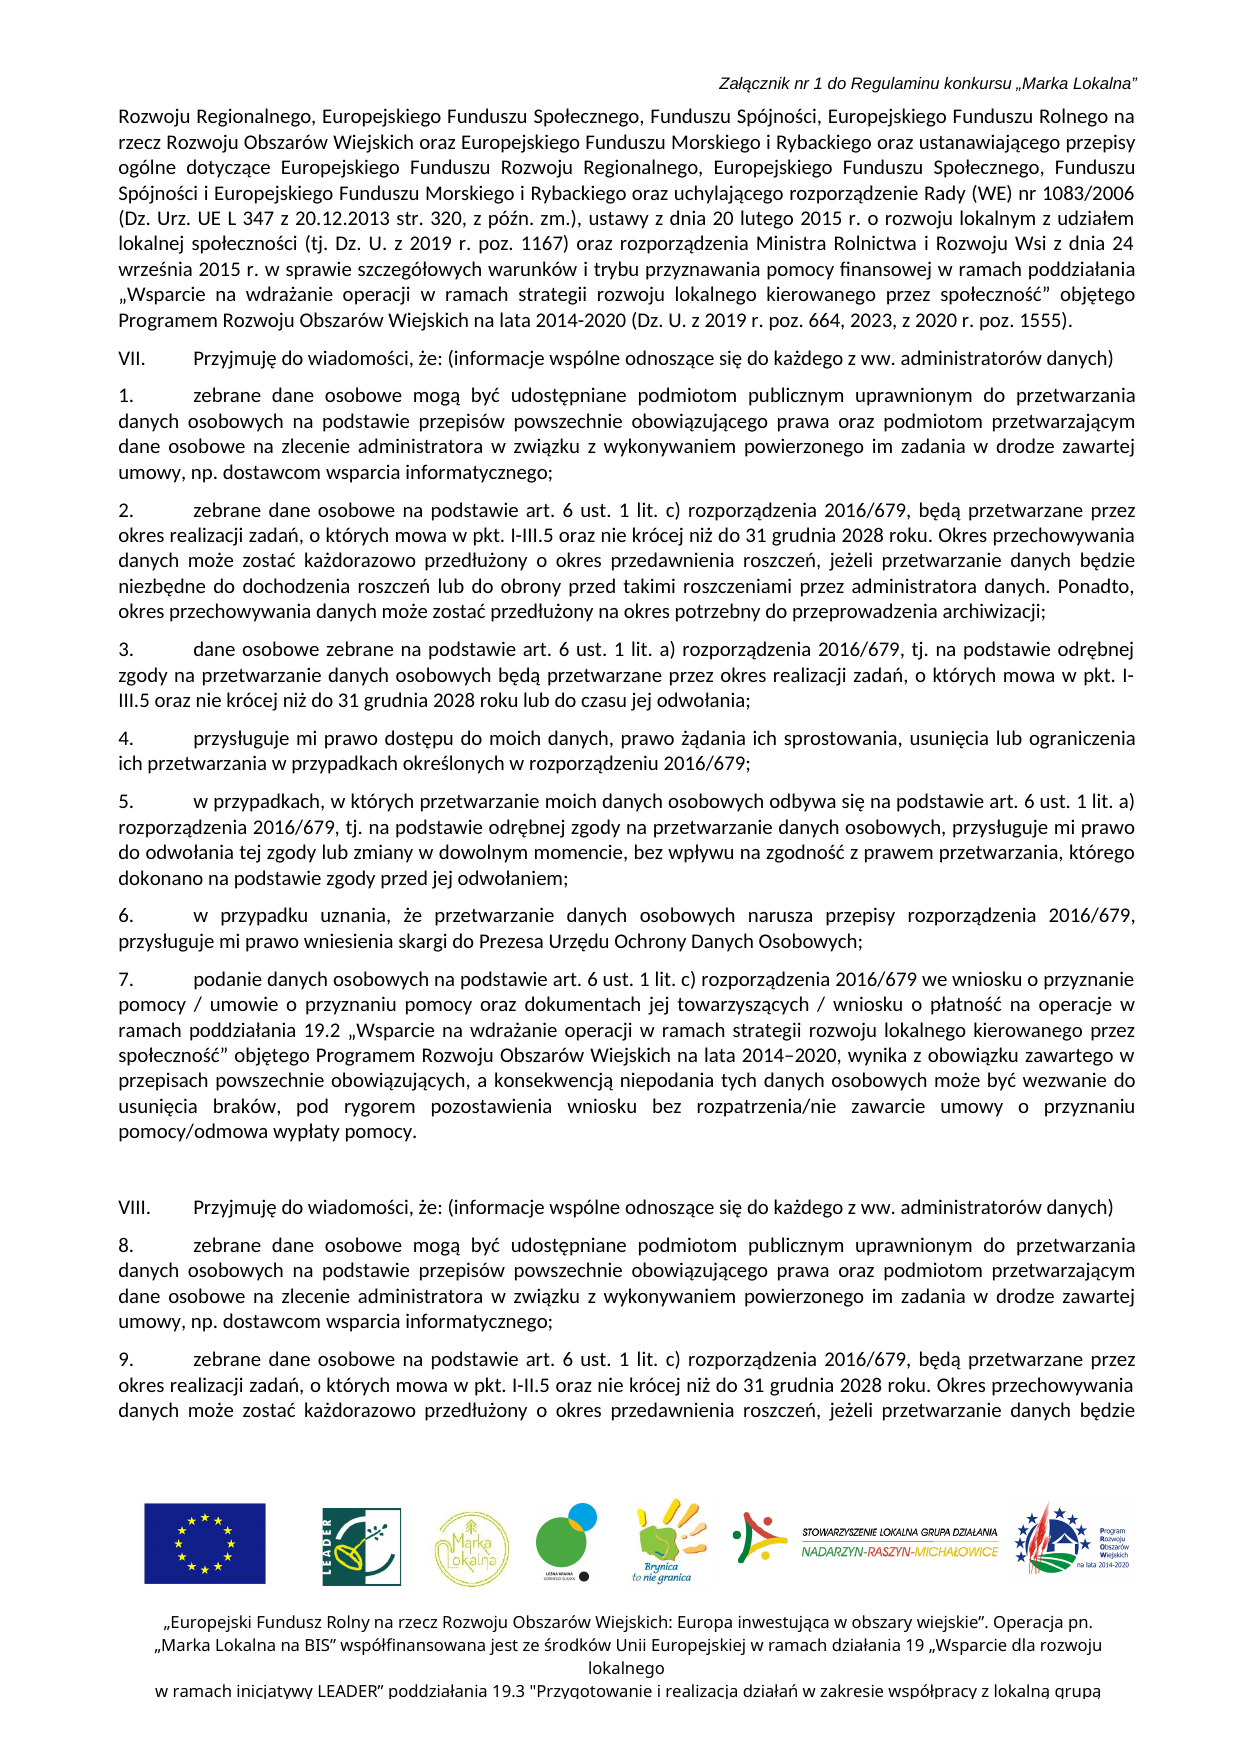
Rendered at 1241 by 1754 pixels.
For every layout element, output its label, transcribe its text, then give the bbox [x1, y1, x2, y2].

text 8. zebrane dane osobowe mogą być udostępniane podmiotom publicznym uprawnionym do przetwarzania danych osobowych na podstawie przepisów powszechnie obowiązującego prawa oraz podmiotom przetwarzającym dane osobowe na zlecenie administratora w związku z wykonywaniem powierzonego im zadania w drodze zawartej umowy, np. dostawcom wsparcia informatycznego; [118, 1232, 1137, 1334]
text VII. Przyjmuję do wiadomości, że: (informacje wspólne odnoszące się do każdego z ww. administratorów danych) [118, 345, 1137, 370]
text 2. zebrane dane osobowe na podstawie art. 6 ust. 1 lit. c) rozporządzenia 2016/679, będą przetwarzane przez okres realizacji zadań, o których mowa w pkt. I-III.5 oraz nie krócej niż do 31 grudnia 2028 roku. Okres przechowywania danych może zostać każdorazowo przedłużony o okres przedawnienia roszczeń, jeżeli przetwarzanie danych będzie niezbędne do dochodzenia roszczeń lub do obrony przed takimi roszczeniami przez administratora danych. Ponadto, okres przechowywania danych może zostać przedłużony na okres potrzebny do przeprowadzenia archiwizacji; [118, 497, 1137, 624]
picture [136, 1501, 275, 1586]
text 6. w przypadku uznania, że przetwarzanie danych osobowych narusza przepisy rozporządzenia 2016/679, przysługuje mi prawo wniesienia skargi do Prezesa Urzędu Ochrony Danych Osobowych; [118, 903, 1137, 953]
text 3. dane osobowe zebrane na podstawie art. 6 ust. 1 lit. a) rozporządzenia 2016/679, tj. na podstawie odrębnej zgody na przetwarzanie danych osobowych będą przetwarzane przez okres realizacji zadań, o których mowa w pkt. I-III.5 oraz nie krócej niż do 31 grudnia 2028 roku lub do czasu jej odwołania; [118, 636, 1137, 713]
picture [623, 1497, 715, 1587]
picture [536, 1503, 597, 1586]
picture [322, 1508, 402, 1586]
text 5. w przypadkach, w których przetwarzanie moich danych osobowych odbywa się na podstawie art. 6 ust. 1 lit. a) rozporządzenia 2016/679, tj. na podstawie odrębnej zgody na przetwarzanie danych osobowych, przysługuje mi prawo do odwołania tej zgody lub zmiany w dowolnym momencie, bez wpływu na zgodność z prawem przetwarzania, którego dokonano na podstawie zgody przed jej odwołaniem; [118, 788, 1137, 890]
text 1. zebrane dane osobowe mogą być udostępniane podmiotom publicznym uprawnionym do przetwarzania danych osobowych na podstawie przepisów powszechnie obowiązującego prawa oraz podmiotom przetwarzającym dane osobowe na zlecenie administratora w związku z wykonywaniem powierzonego im zadania w drodze zawartej umowy, np. dostawcom wsparcia informatycznego; [118, 383, 1137, 484]
text 7. podanie danych osobowych na podstawie art. 6 ust. 1 lit. c) rozporządzenia 2016/679 we wniosku o przyznanie pomocy / umowie o przyznaniu pomocy oraz dokumentach jej towarzyszących / wniosku o płatność na operacje w ramach poddziałania 19.2 „Wsparcie na wdrażanie operacji w ramach strategii rozwoju lokalnego kierowanego przez społeczność” objętego Programem Rozwoju Obszarów Wiejskich na lata 2014–2020, wynika z obowiązku zawartego w przepisach powszechnie obowiązujących, a konsekwencją niepodania tych danych osobowych może być wezwanie do usunięcia braków, pod rygorem pozostawienia wniosku bez rozpatrzenia/nie zawarcie umowy o przyznaniu pomocy/odmowa wypłaty pomocy. [118, 966, 1137, 1144]
picture [429, 1508, 513, 1592]
picture [730, 1509, 1002, 1566]
picture [1009, 1496, 1138, 1581]
text VIII. Przyjmuję do wiadomości, że: (informacje wspólne odnoszące się do każdego z ww. administratorów danych) [118, 1194, 1137, 1220]
picture [589, 1503, 597, 1511]
text 4. przysługuje mi prawo dostępu do moich danych, prawo żądania ich sprostowania, usunięcia lub ograniczenia ich przetwarzania w przypadkach określonych w rozporządzeniu 2016/679; [118, 725, 1137, 776]
